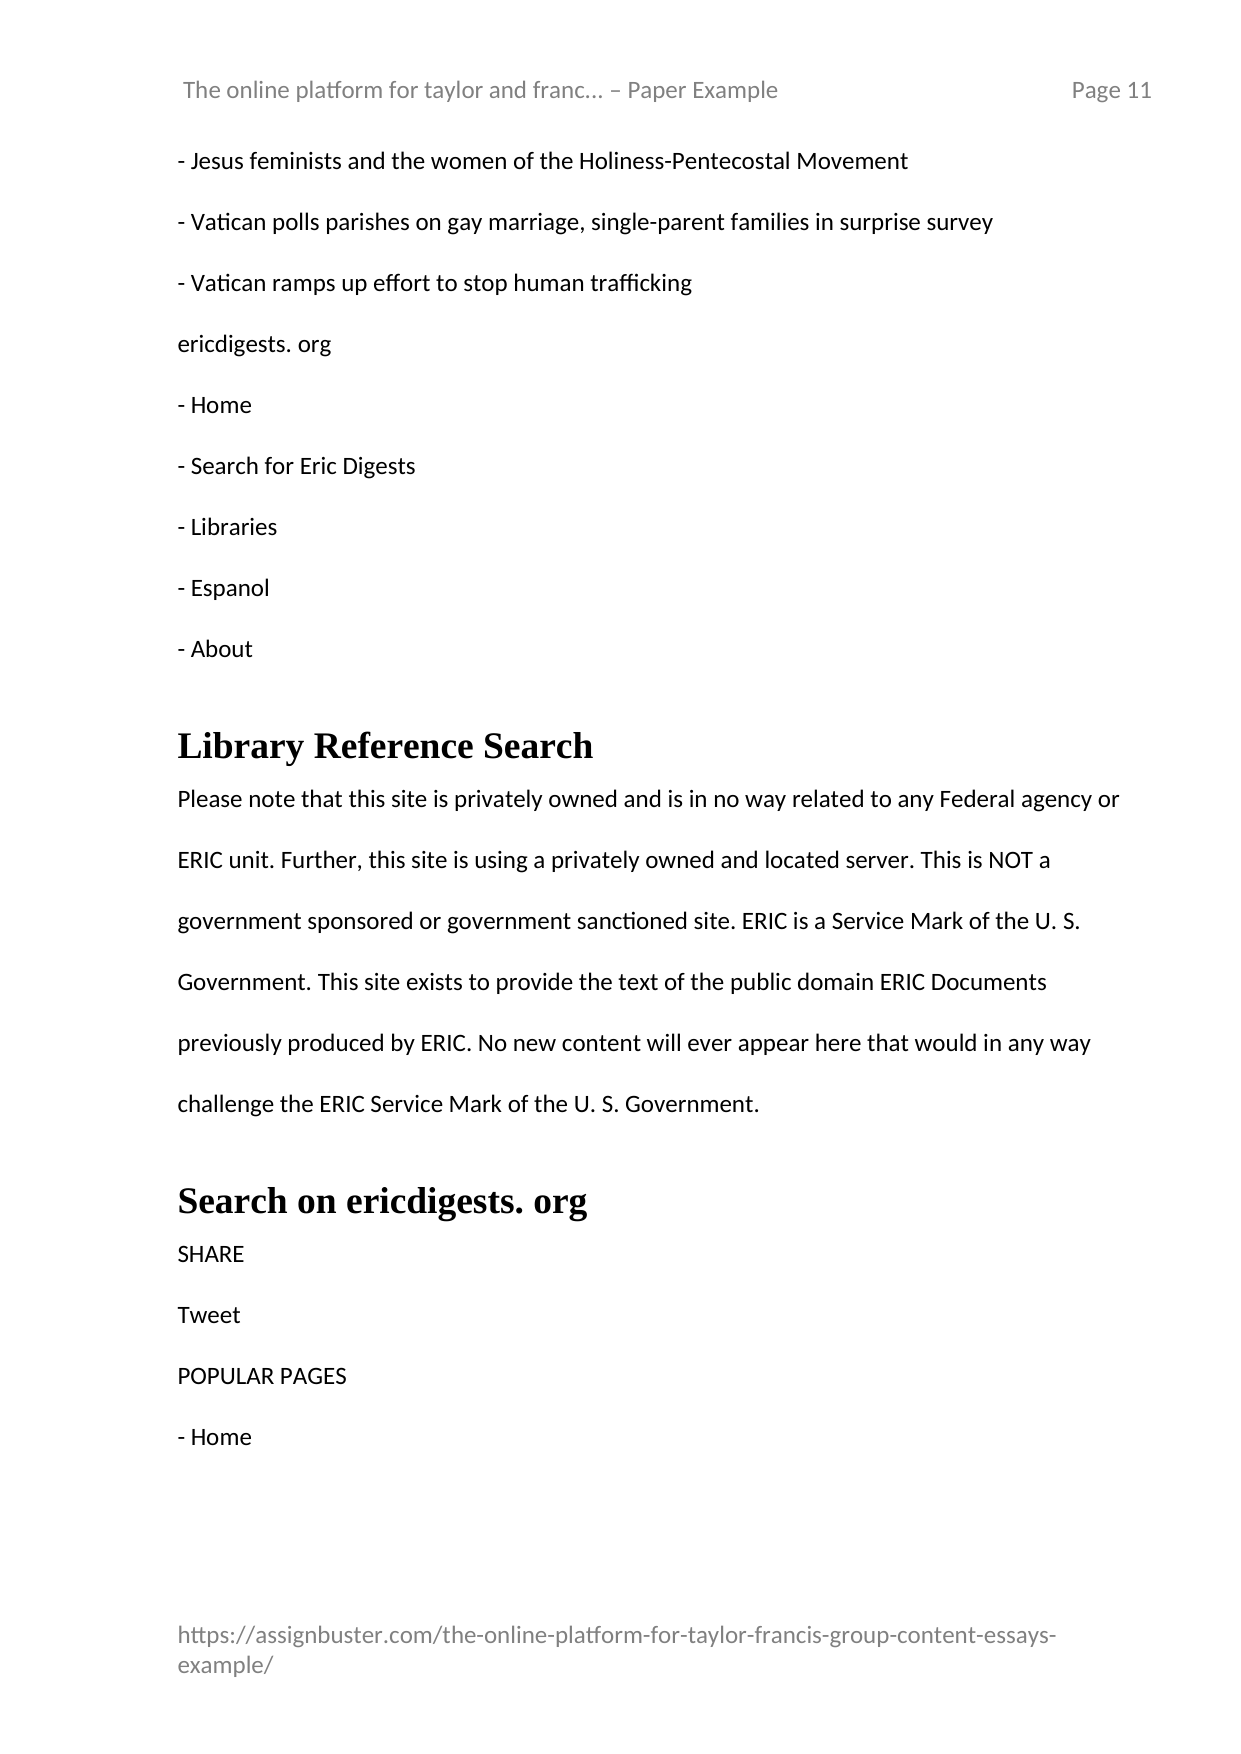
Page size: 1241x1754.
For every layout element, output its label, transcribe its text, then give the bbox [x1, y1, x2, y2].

text Please note that this site is privately owned and is in no way related to any Federal agency or ERIC unit. Further, this site is using a privately owned and located server. This is NOT a government sponsored or government sanctioned site. ERIC is a Service Mark of the U. S. Government. This site exists to provide the text of the public domain ERIC Documents previously produced by ERIC. No new content will ever appear here that would in any way challenge the ERIC Service Mark of the U. S. Government. [177, 783, 1152, 1119]
text SHARE Tweet POPULAR PAGES - Home [177, 1238, 1152, 1451]
subtitle Search on ericdigests. org [177, 1179, 1152, 1222]
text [177, 145, 1152, 664]
subtitle Library Reference Search [177, 724, 1152, 767]
